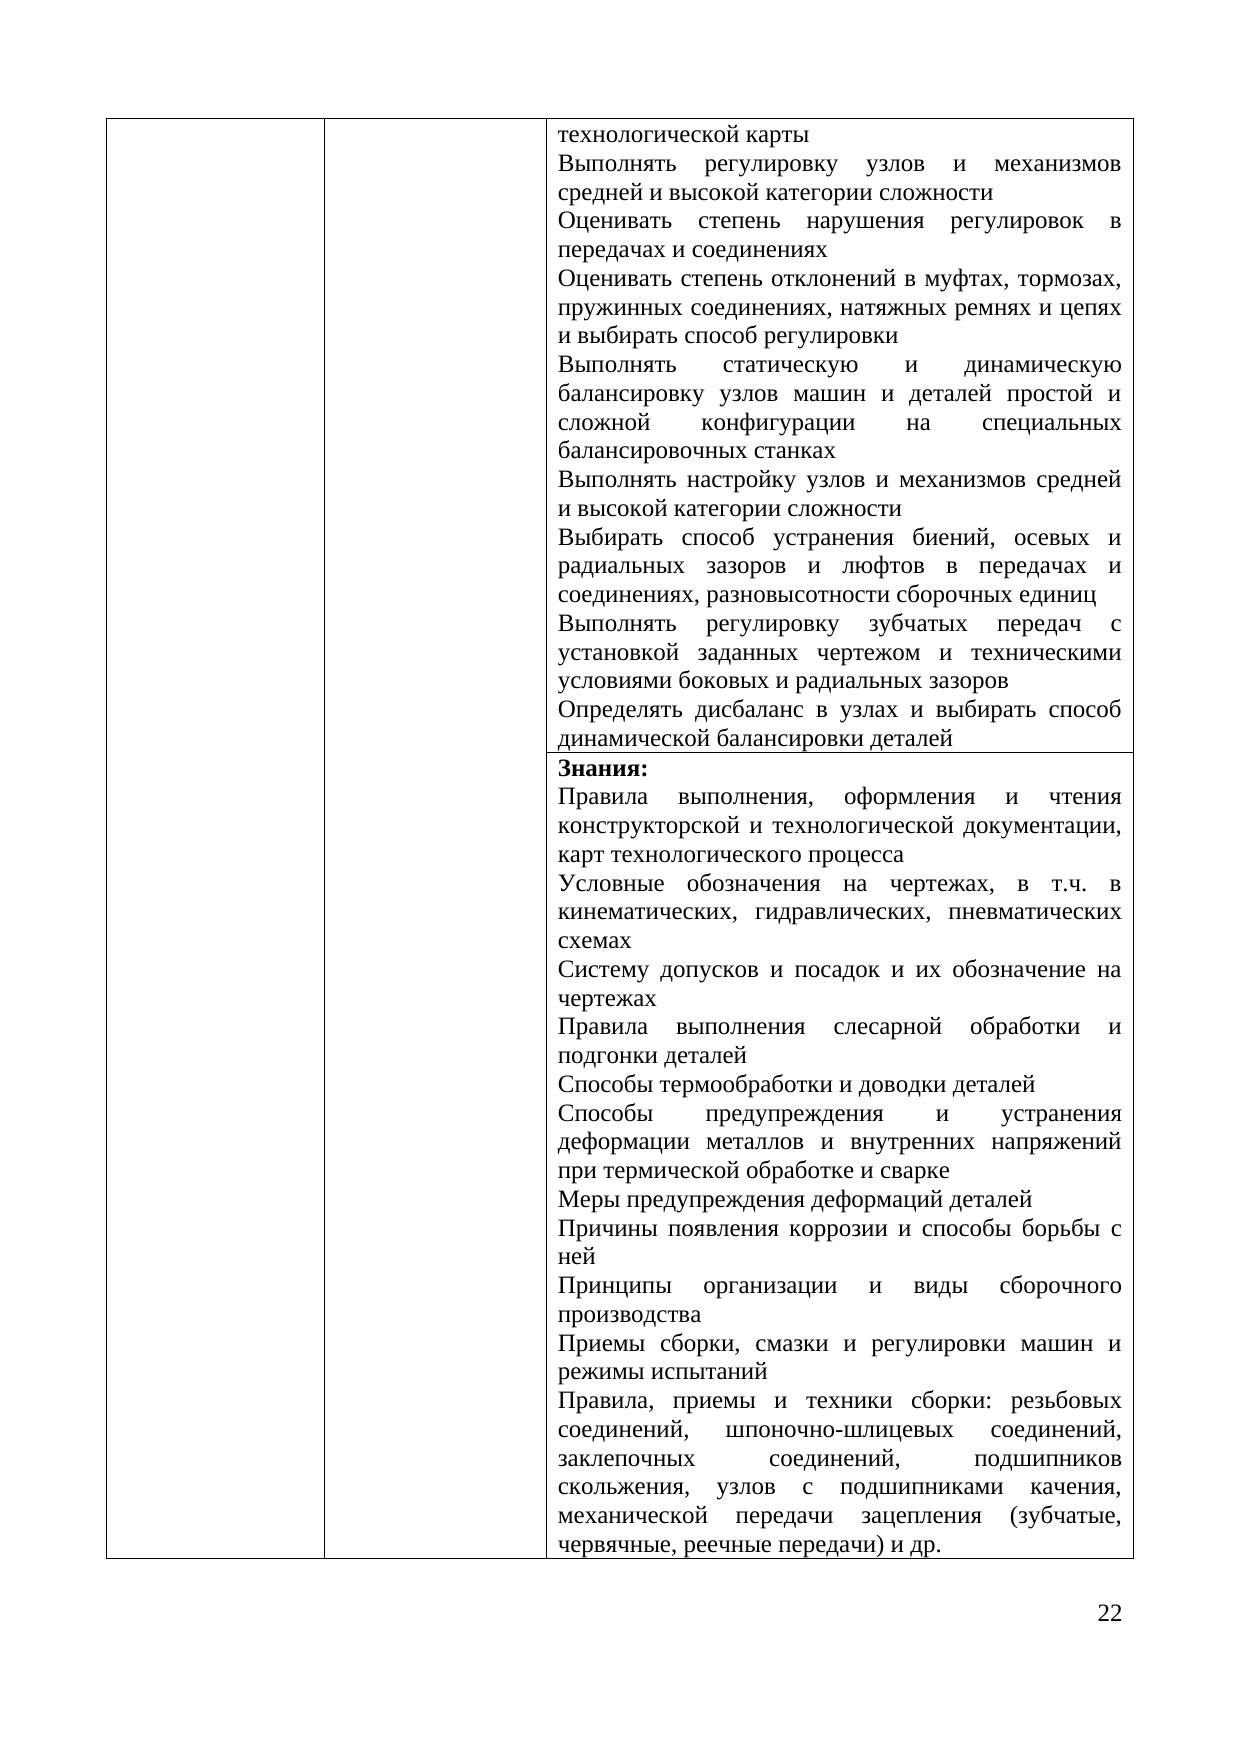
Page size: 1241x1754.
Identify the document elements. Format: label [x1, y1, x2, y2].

table_cell [547, 119, 1133, 752]
table_cell [547, 753, 1133, 1558]
